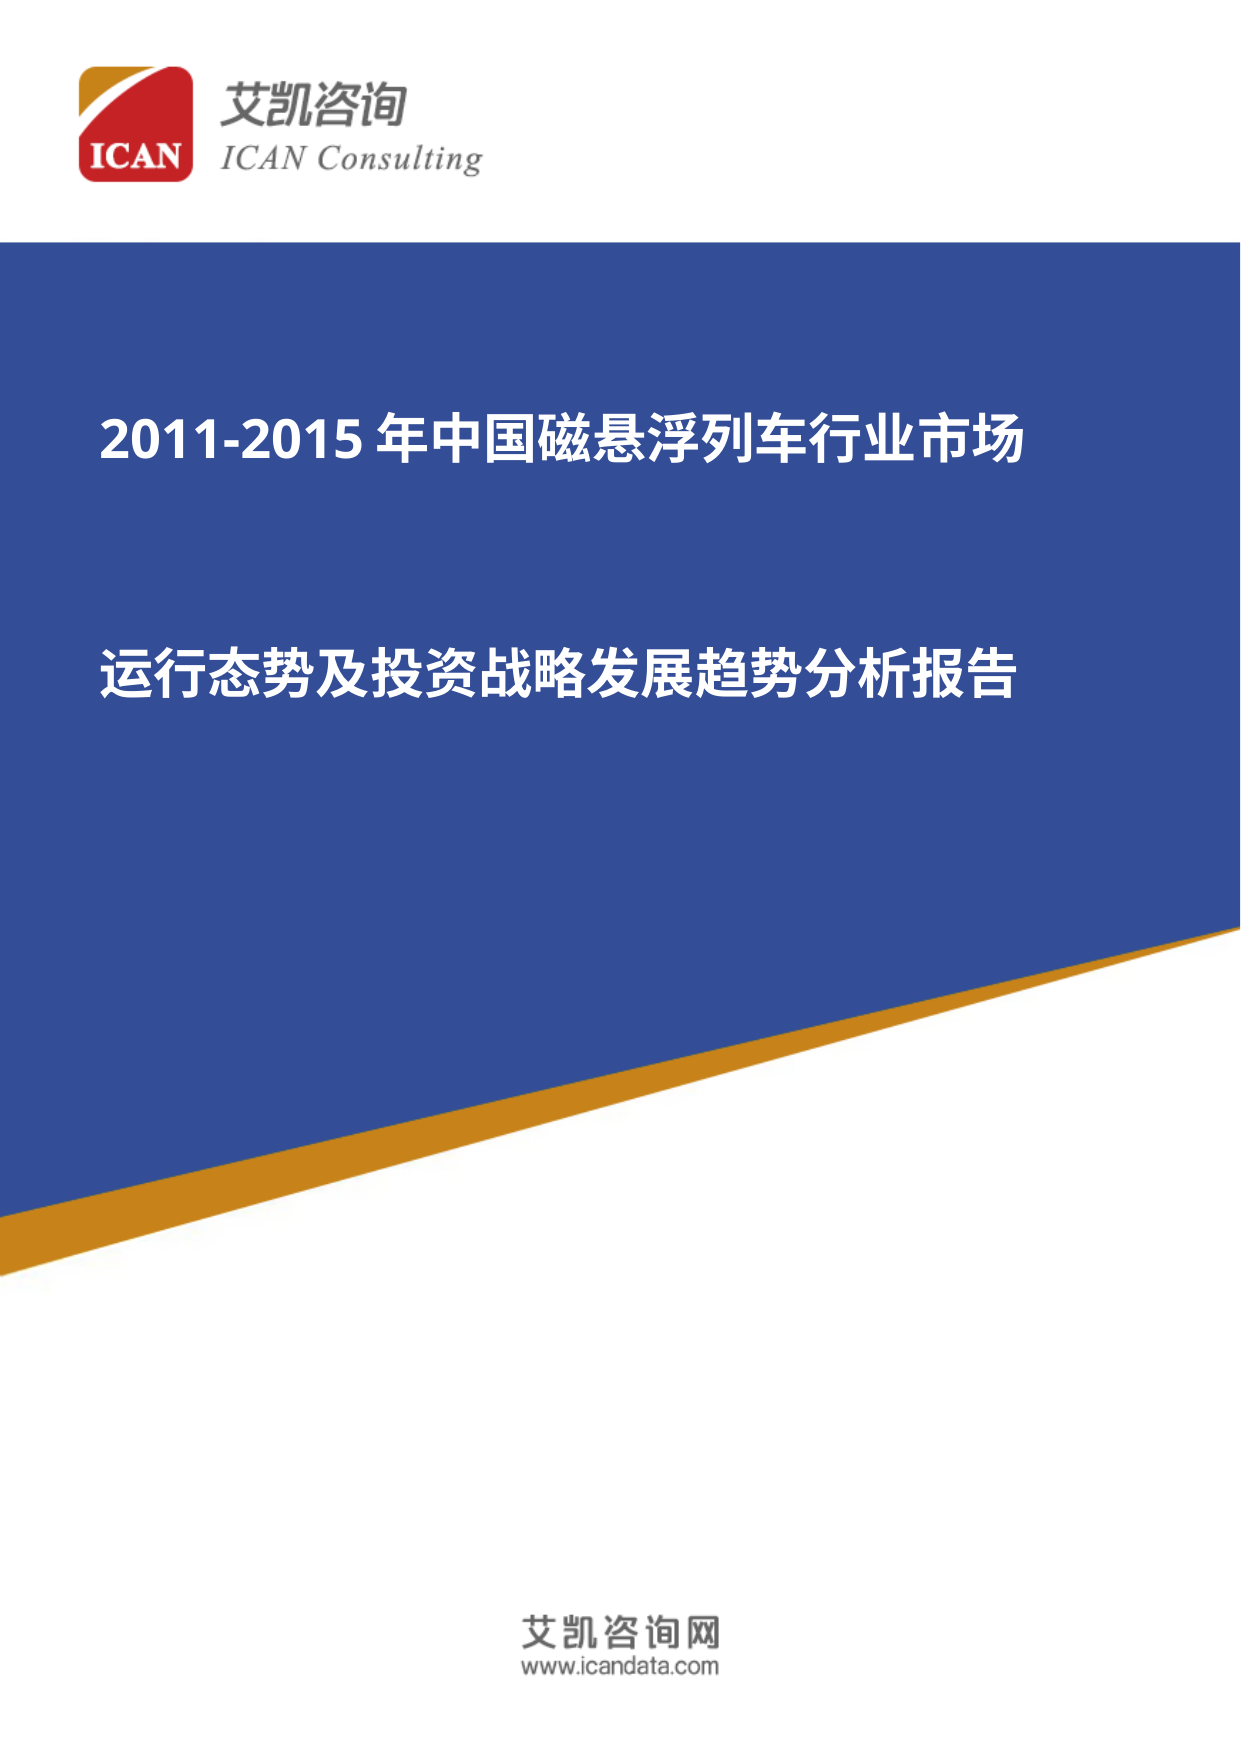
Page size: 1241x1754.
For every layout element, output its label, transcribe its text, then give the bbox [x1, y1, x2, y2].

subtitle 2011-2015年中国磁悬浮列车行业市场运行态势及投资战略发展趋势分析报告 [99, 386, 1053, 718]
picture [0, 5, 1241, 1754]
